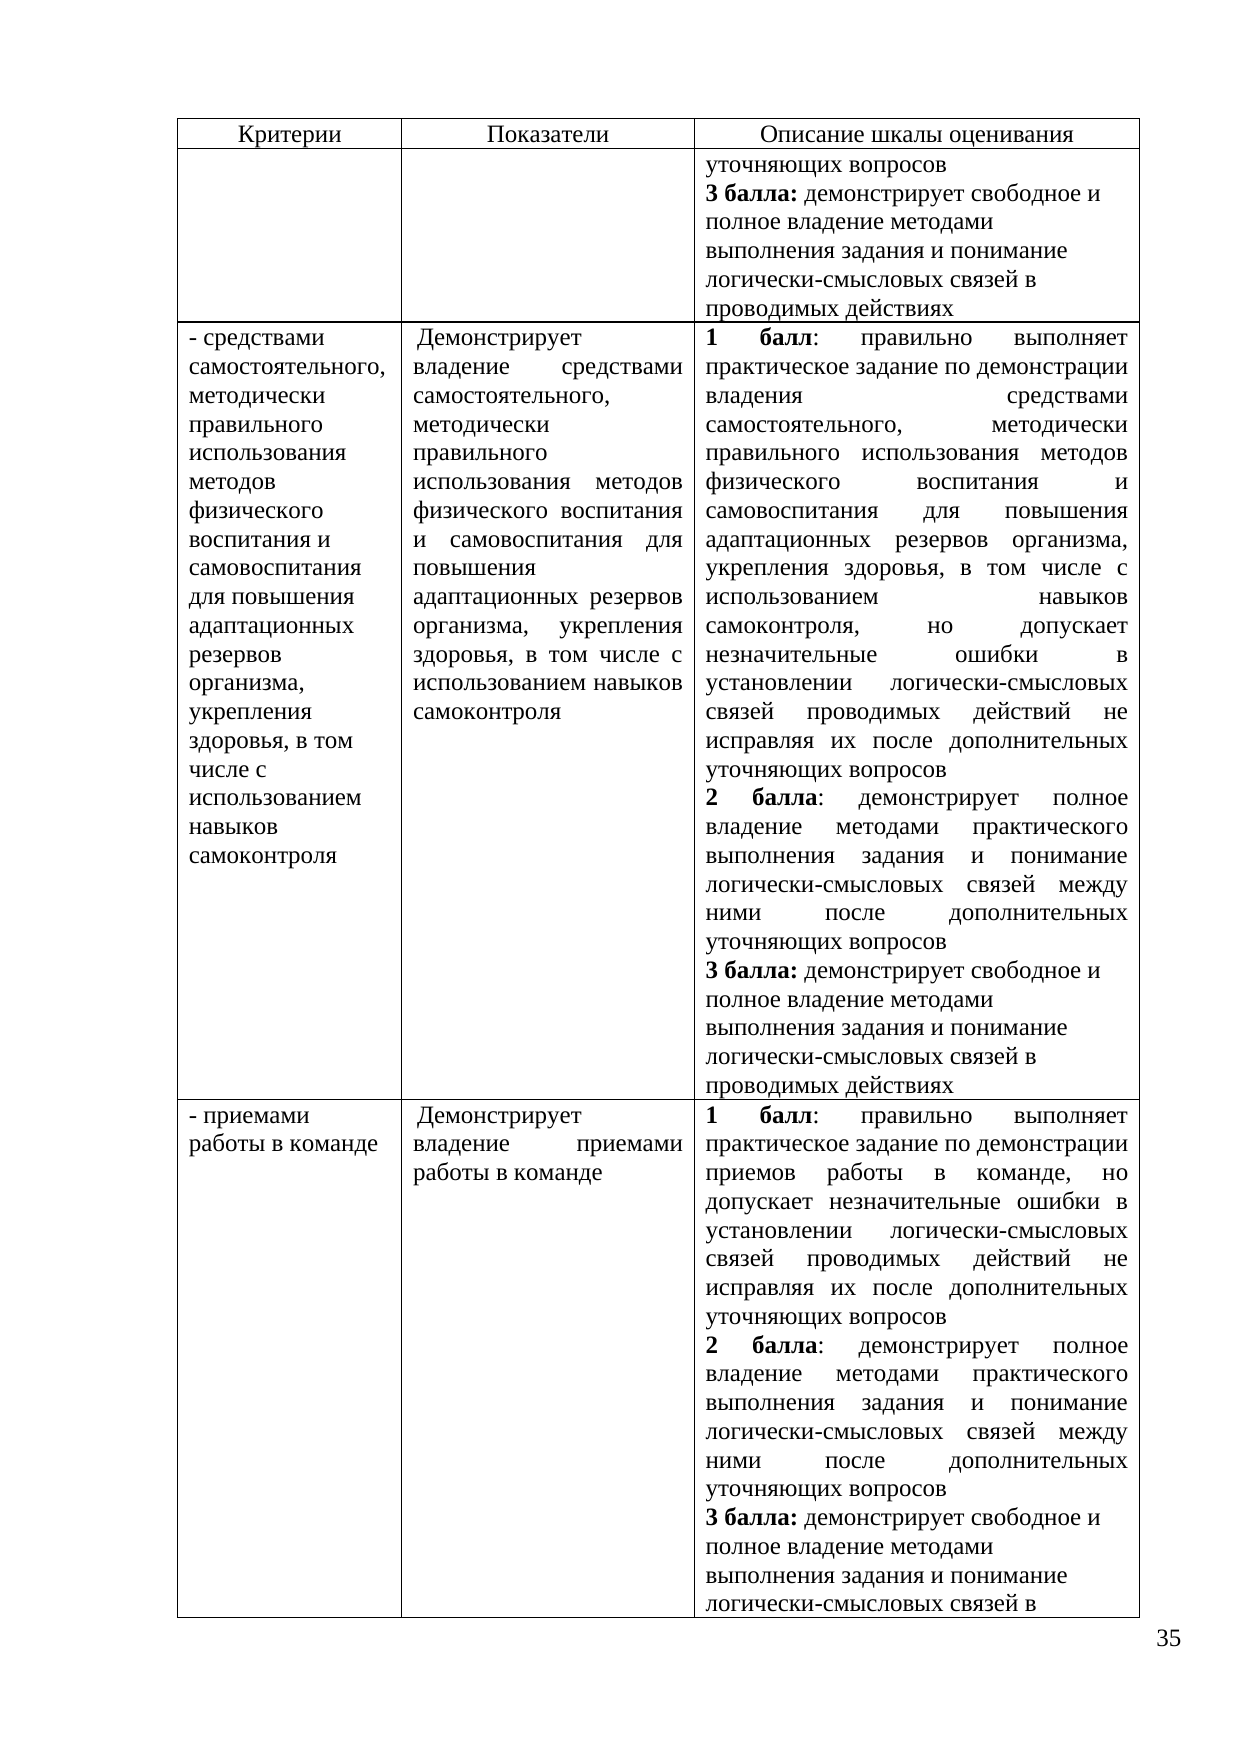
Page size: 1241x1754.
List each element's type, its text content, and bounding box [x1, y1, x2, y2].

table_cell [695, 149, 1139, 321]
table_header Показатели [402, 119, 694, 148]
table_cell Демонстрирует владение средствами самостоятельного, методически правильного использования методов физического воспитания и самовоспитания для повышения адаптационных резервов организма, укрепления здоровья, в том числе с использованием навыков самоконтроля [402, 323, 694, 1099]
table_header Описание шкалы оценивания [695, 119, 1139, 148]
table_header Критерии [178, 119, 401, 148]
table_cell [178, 149, 401, 321]
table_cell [402, 149, 694, 321]
table_cell 1 балл: правильно выполняет практическое задание по демонстрации владения средствами самостоятельного, методически правильного использования методов физического воспитания и самовоспитания для повышения адаптационных резервов организма, укрепления здоровья, в том числе с использованием навыков самоконтроля, но допускает незначительные ошибки в установлении логически-смысловых связей проводимых действий не исправляя их после дополнительных уточняющих вопросов 2 балла: демонстрирует полное владение методами практического выполнения задания и понимание логически-смысловых связей между ними после дополнительных уточняющих вопросов 3 балла: демонстрирует свободное и полное владение методами выполнения задания и понимание логически-смысловых связей в проводимых действиях [695, 323, 1139, 1099]
table_cell - приемами работы в команде [178, 1100, 401, 1617]
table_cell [695, 1100, 1139, 1617]
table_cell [402, 1100, 694, 1617]
table_cell - средствами самостоятельного, методически правильного использования методов физического воспитания и самовоспитания для повышения адаптационных резервов организма, укрепления здоровья, в том числе с использованием навыков самоконтроля [178, 323, 401, 1099]
